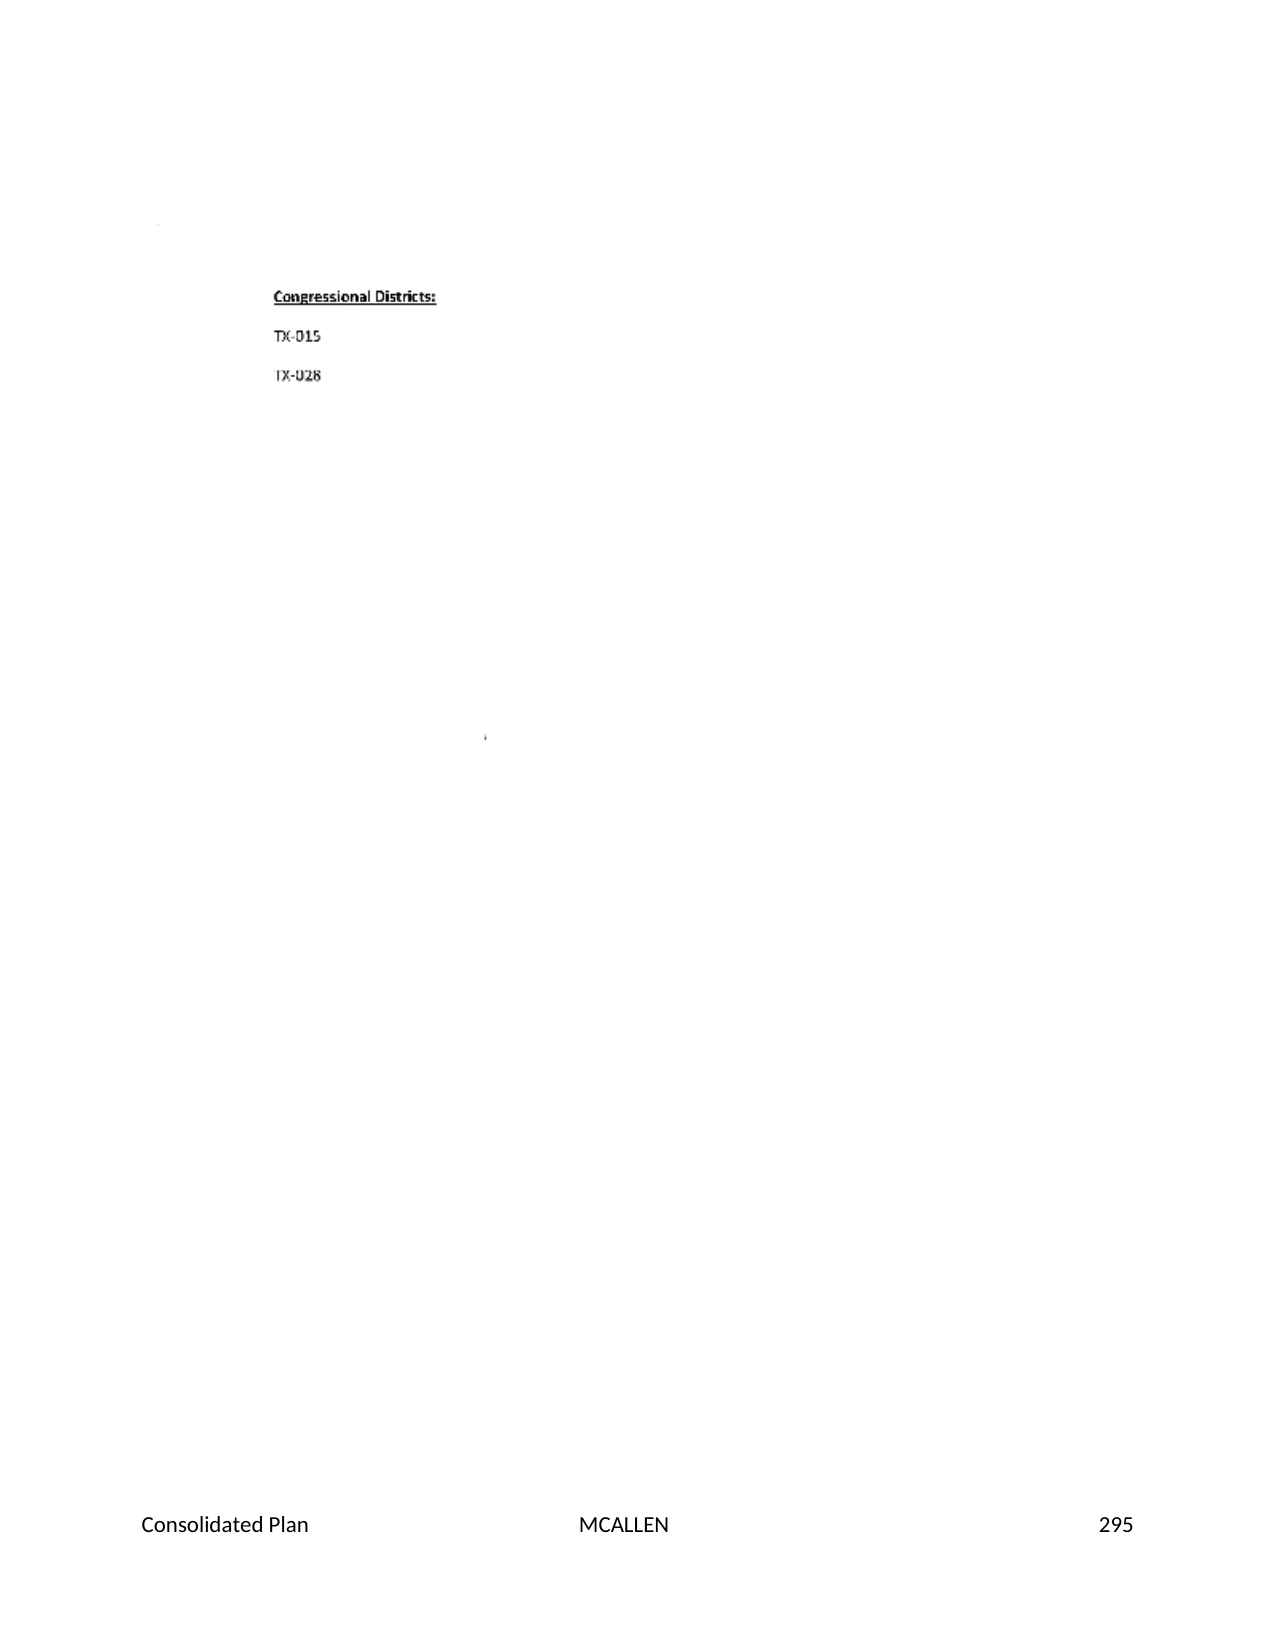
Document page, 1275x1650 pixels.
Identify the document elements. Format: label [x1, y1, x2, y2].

picture [150, 150, 1125, 1412]
